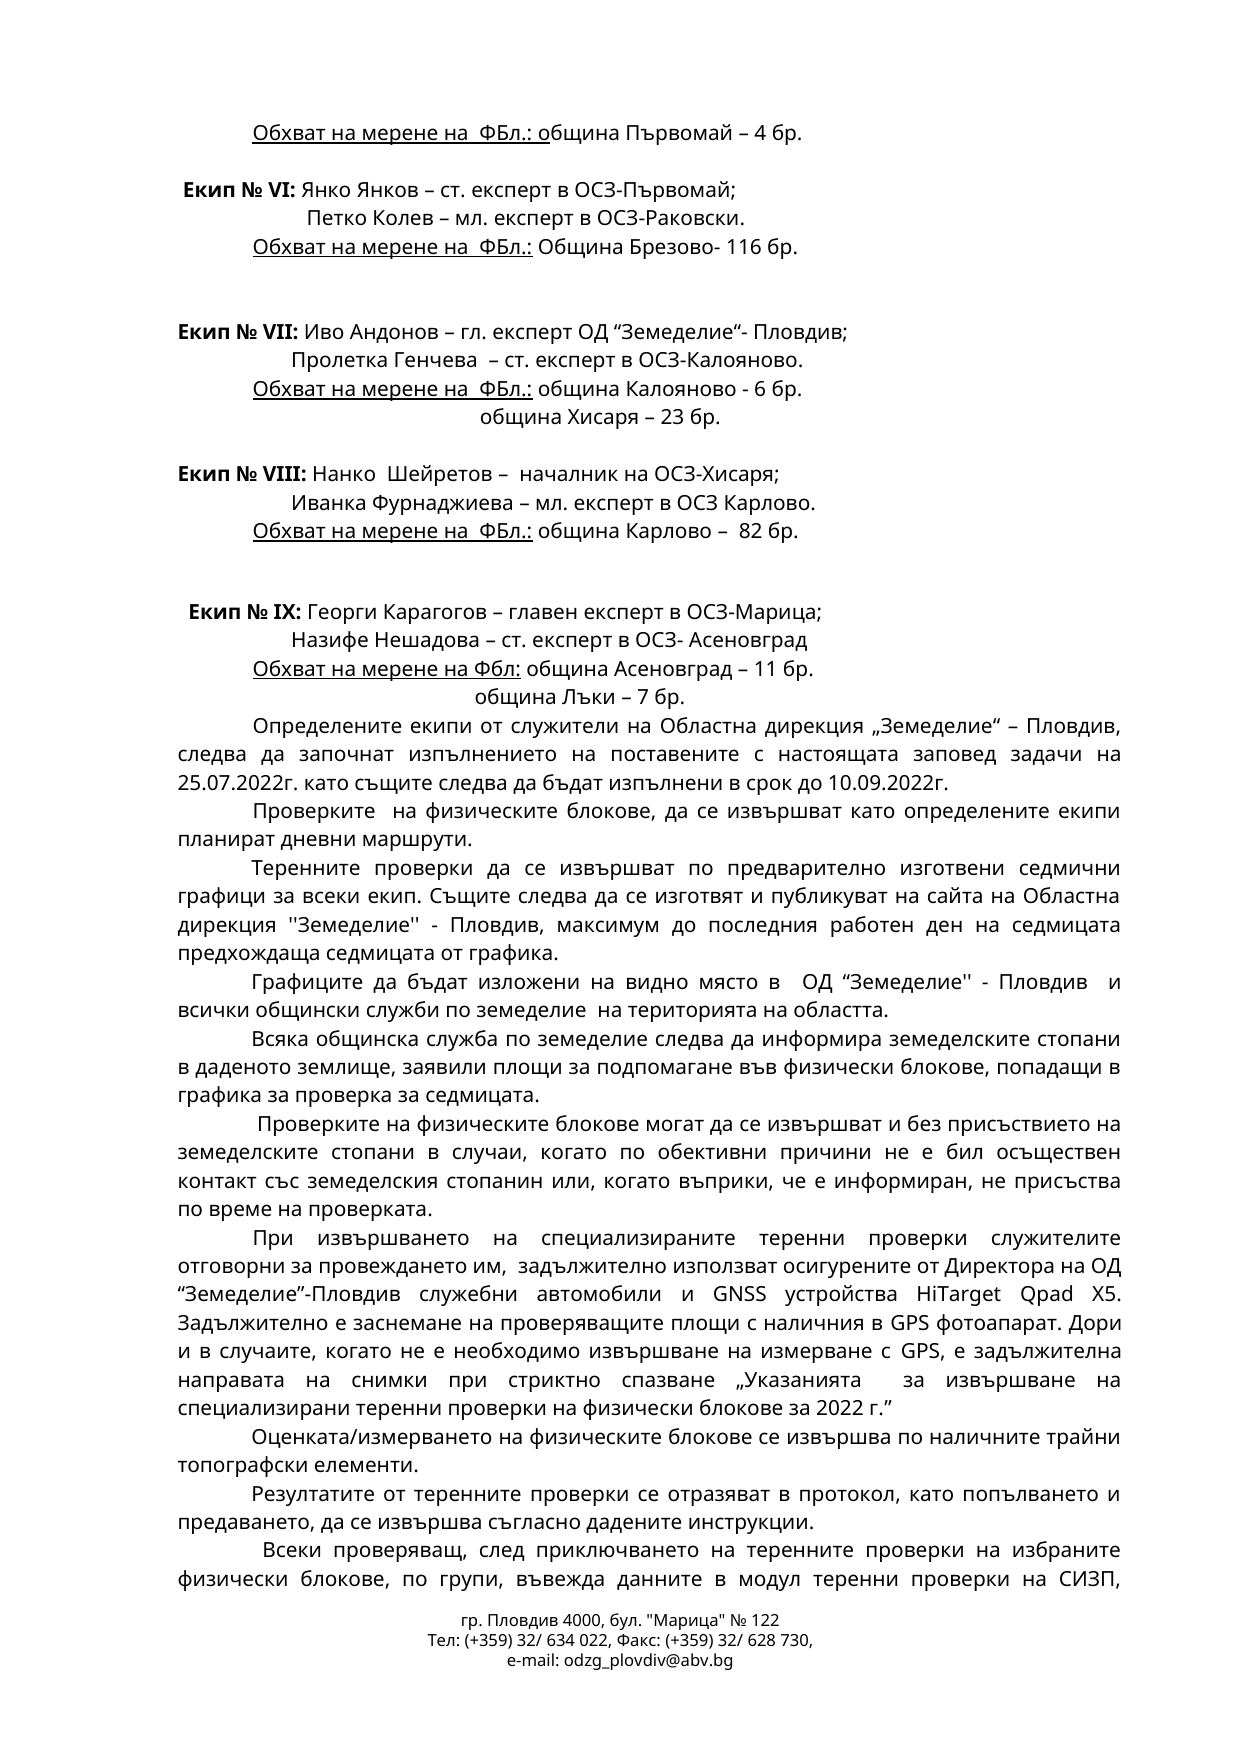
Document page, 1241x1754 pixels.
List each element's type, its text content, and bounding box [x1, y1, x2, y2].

text Иванка Фурнаджиева – мл. експерт в ОСЗ Карлово. [177, 488, 1122, 516]
text Резултатите от теренните проверки се отразяват в протокол, като попълването и предаването, да се извършва съгласно дадените инструкции. [177, 1479, 1122, 1536]
text Обхват на мерене на ФБл.: община Карлово – 82 бр. [177, 516, 1122, 545]
text община Лъки – 7 бр. [177, 682, 1122, 711]
text Назифе Нешадова – ст. експерт в ОСЗ- Асеновград [177, 626, 1122, 654]
text Определените екипи от служители на Областна дирекция „Земеделие“ – Пловдив, следва да започнат изпълнението на поставените с настоящата заповед задачи на 25.07.2022г. като същите следва да бъдат изпълнени в срок до 10.09.2022г. [177, 711, 1122, 796]
text Обхват на мерене на ФБл.: община Калояново - 6 бр. [177, 374, 1122, 402]
text Проверките на физическите блокове могат да се извършват и без присъствието на земеделските стопани в случаи, когато по обективни причини не е бил осъществен контакт със земеделския стопанин или, когато въприки, че е информиран, не присъства по време на проверката. [177, 1109, 1122, 1223]
text Графиците да бъдат изложени на видно място в ОД “Земеделие'' - Пловдив и всички общински служби по земеделие на територията на областта. [177, 967, 1122, 1024]
text община Хисаря – 23 бр. [177, 402, 1122, 431]
text При извършването на специализираните теренни проверки служителите отговорни за провеждането им, задължително използват осигурените от Директора на ОД “Земеделие”-Пловдив служебни автомобили и GNSS устройства HiTarget Qpad X5. Задължително е заснемане на проверяващите площи с наличния в GPS фотоапарат. Дори и в случаите, когато не е необходимо извършване на измерване с GPS, е задължителна направата на снимки при стриктно спазване „Указанията за извършване на специализирани теренни проверки на физически блокове за 2022 г.” [177, 1223, 1122, 1422]
text Всяка общинска служба по земеделие следва да информира земеделските стопани в даденото землище, заявили площи за подпомагане във физически блокове, попадащи в графика за проверка за седмицата. [177, 1024, 1122, 1109]
text Екип № VІI: Иво Андонов – гл. експерт ОД “Земеделие“- Пловдив; [177, 317, 1122, 346]
text Обхват на мерене на ФБл.: община Първомай – 4 бр. [252, 118, 1122, 147]
text Пролетка Генчева – ст. експерт в ОСЗ-Калояново. [177, 346, 1122, 374]
text Екип № VІІI: Нанко Шейретов – началник на ОСЗ-Хисаря; [177, 459, 1122, 488]
text Оценката/измерването на физическите блокове се извършва по наличните трайни топографски елементи. [177, 1422, 1122, 1479]
text Екип № ІХ: Георги Карагогов – главен експерт в ОСЗ-Марица; [177, 597, 1122, 626]
text Обхват на мерене на ФБл.: Община Брезово- 116 бр. [252, 232, 1122, 260]
text Проверките на физическите блокове, да се извършват като определените екипи планират дневни маршрути. [177, 796, 1122, 853]
text Обхват на мерене на Фбл: община Асеновград – 11 бр. [177, 654, 1122, 682]
text Екип № VІ: Янко Янков – ст. експерт в ОСЗ-Първомай; [177, 175, 1122, 203]
text Петко Колев – мл. експерт в ОСЗ-Раковски. [177, 203, 1122, 232]
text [177, 1536, 1122, 1592]
text Теренните проверки да се извършват по предварително изготвени седмични графици за всеки екип. Същите следва да се изготвят и публикуват на сайта на Областна дирекция ''Земеделие'' - Пловдив, максимум до последния работен ден на седмицата предхождаща седмицата от графика. [177, 853, 1122, 967]
